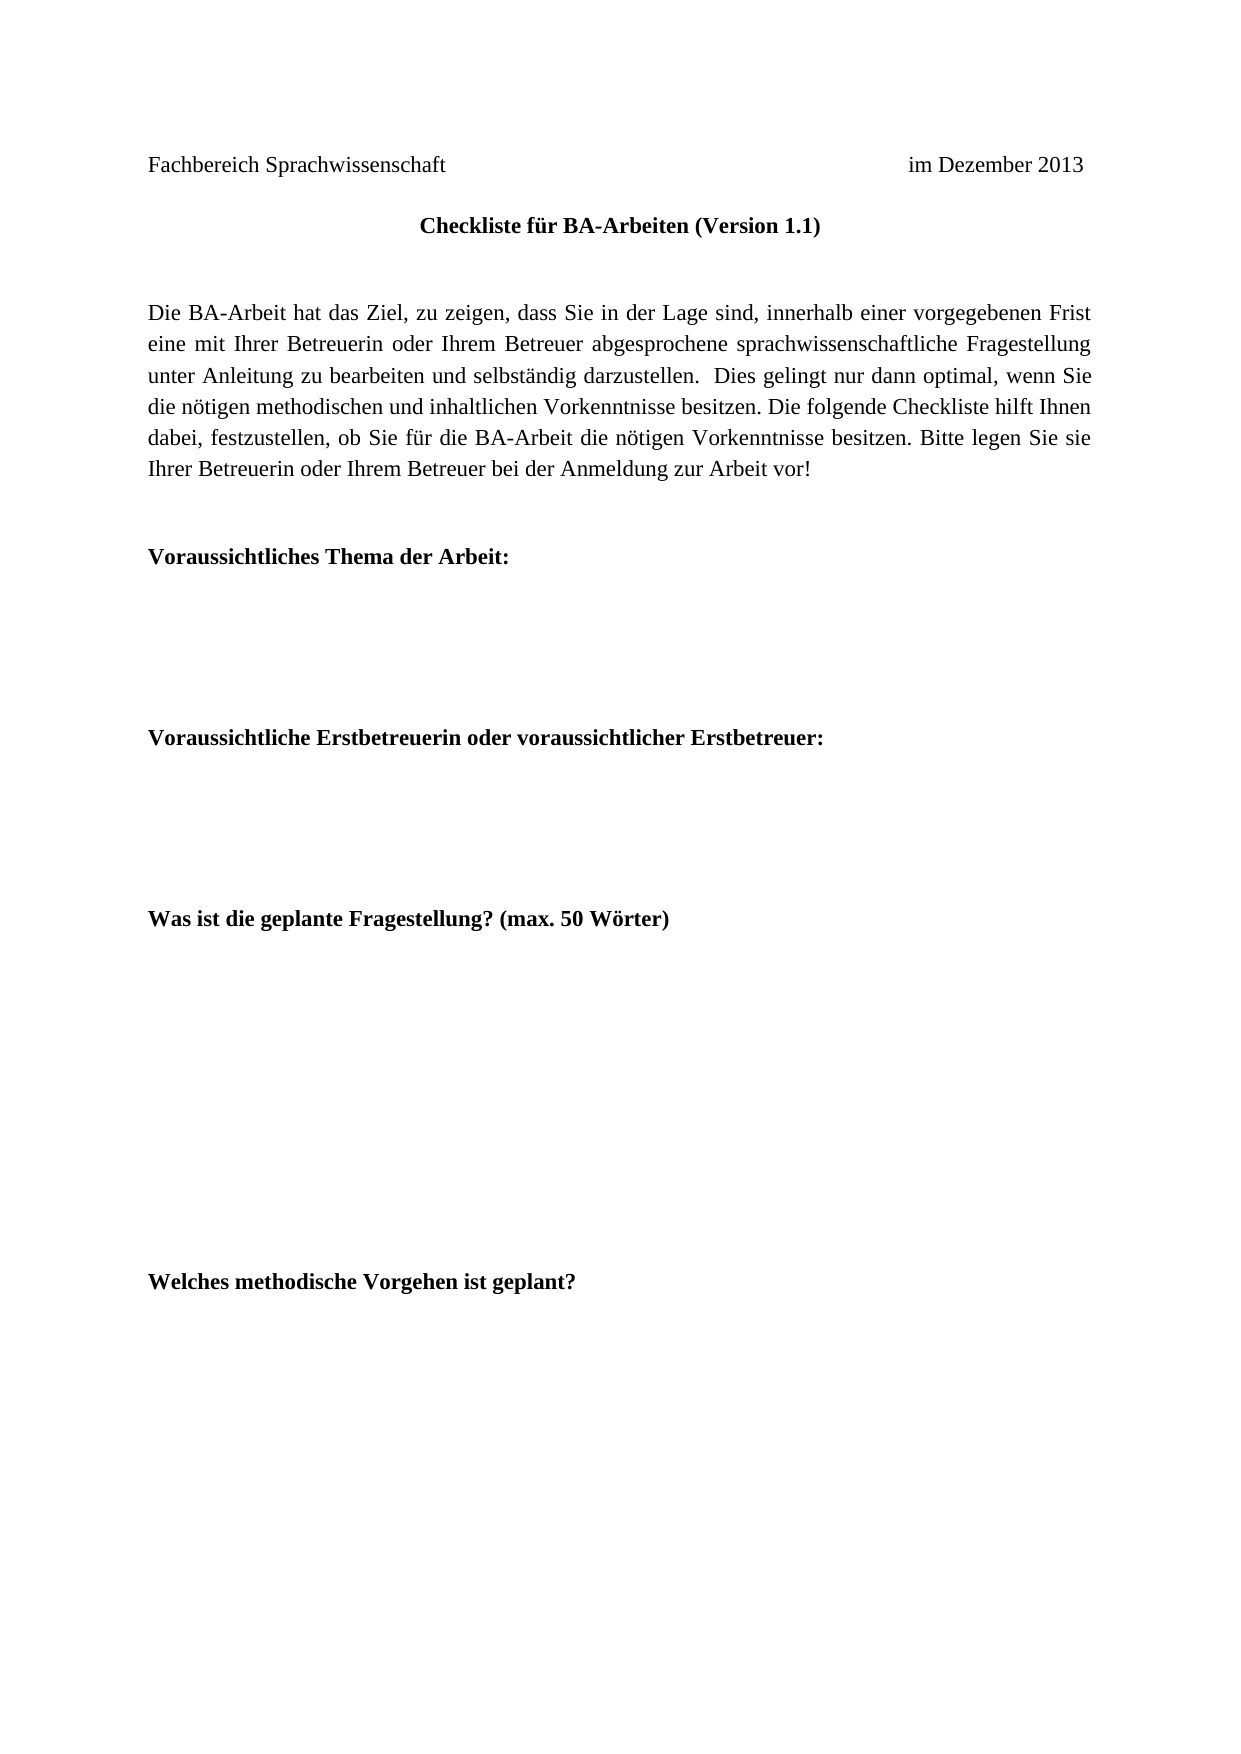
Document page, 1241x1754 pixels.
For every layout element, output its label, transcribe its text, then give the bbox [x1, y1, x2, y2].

text Voraussichtliche Erstbetreuerin oder voraussichtlicher Erstbetreuer: [148, 721, 1093, 752]
text Welches methodische Vorgehen ist geplant? [148, 1264, 1093, 1296]
text Fachbereich Sprachwissenschaft im Dezember 2013 [148, 148, 1093, 179]
text Was ist die geplante Fragestellung? (max. 50 Wörter) [148, 902, 1093, 933]
text Die BA-Arbeit hat das Ziel, zu zeigen, dass Sie in der Lage sind, innerhalb einer vorgegebenen Frist eine mit Ihrer Betreuerin oder Ihrem Betreuer abgesprochene sprachwissenschaftliche Fragestellung unter Anleitung zu bearbeiten und selbständig darzustellen. Dies gelingt nur dann optimal, wenn Sie die nötigen methodischen und inhaltlichen Vorkenntnisse besitzen. Die folgende Checkliste hilft Ihnen dabei, festzustellen, ob Sie für die BA-Arbeit die nötigen Vorkenntnisse besitzen. Bitte legen Sie sie Ihrer Betreuerin oder Ihrem Betreuer bei der Anmeldung zur Arbeit vor! [148, 296, 1093, 483]
text Checkliste für BA-Arbeiten (Version 1.1) [148, 208, 1093, 239]
text Voraussichtliches Thema der Arbeit: [148, 539, 1093, 571]
